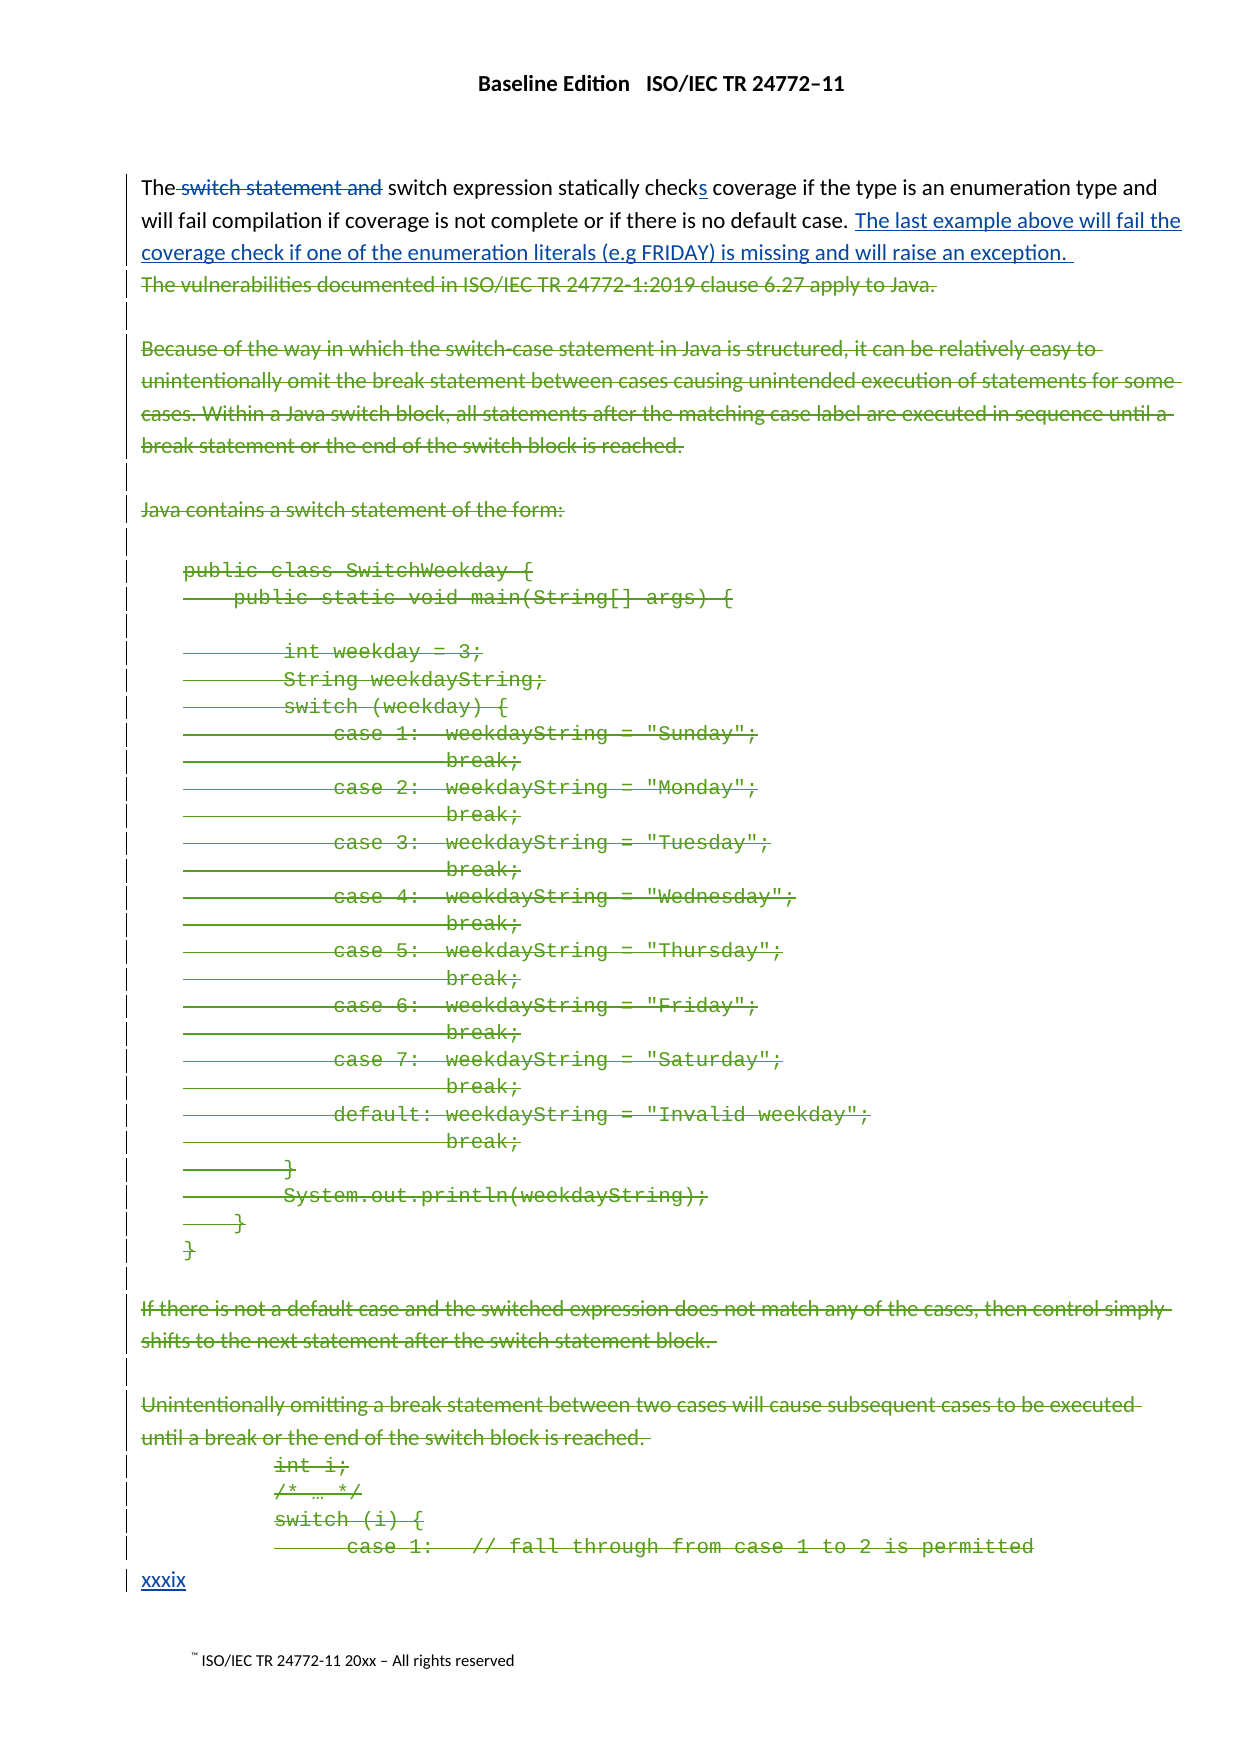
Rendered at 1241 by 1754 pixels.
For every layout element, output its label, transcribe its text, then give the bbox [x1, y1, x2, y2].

text The switch expression statically check coverage if the type is an enumeration type and will fail compilation if coverage is not complete or if there is no default case. [141, 173, 1182, 266]
